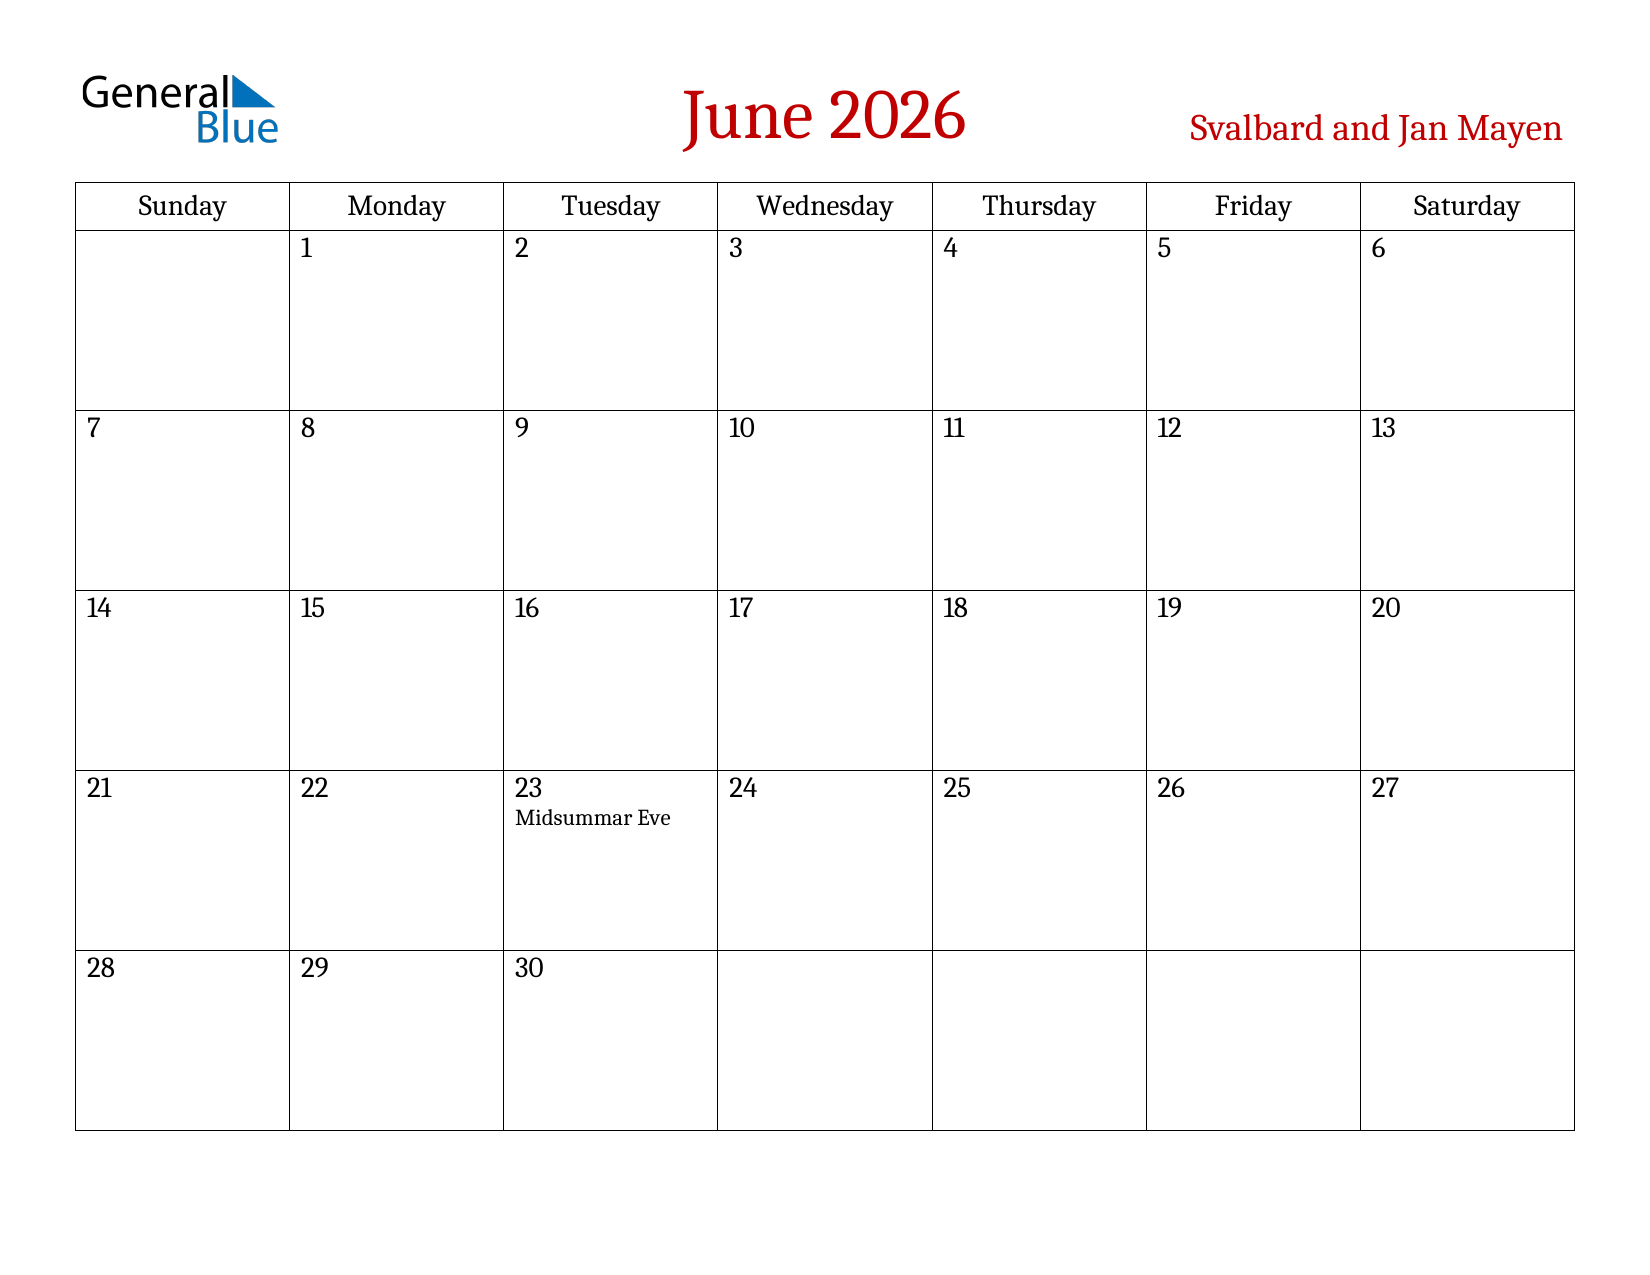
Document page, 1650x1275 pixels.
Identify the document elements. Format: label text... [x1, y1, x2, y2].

table_cell 28 [76, 951, 289, 985]
table_cell [76, 265, 289, 410]
table_cell [290, 805, 503, 950]
table_cell 18 [933, 591, 1146, 625]
table_cell 2 [504, 231, 717, 264]
table_cell 3 [718, 231, 932, 264]
table_cell 8 [290, 411, 503, 444]
table_cell [933, 805, 1146, 950]
table_cell [718, 265, 932, 410]
table_cell Monday [290, 183, 503, 230]
table_cell 26 [1147, 771, 1360, 805]
table_cell [933, 445, 1146, 590]
table_cell 12 [1147, 411, 1360, 444]
table_cell [1361, 445, 1574, 590]
table_cell [290, 265, 503, 410]
table_cell [504, 265, 717, 410]
table_cell [933, 625, 1146, 770]
table_cell [1361, 805, 1574, 950]
table_cell 13 [1361, 411, 1574, 444]
table_cell Tuesday [504, 183, 717, 230]
table_cell 4 [933, 231, 1146, 264]
table_cell [1361, 625, 1574, 770]
table_cell [290, 985, 503, 1130]
table_cell [718, 985, 932, 1130]
table_cell 1 [290, 231, 503, 264]
table_cell [1147, 985, 1360, 1130]
table_header [76, 75, 503, 182]
table_cell [718, 625, 932, 770]
table_cell [933, 265, 1146, 410]
table_cell Midsummar Eve [504, 805, 717, 950]
table_cell [504, 445, 717, 590]
table_cell [290, 625, 503, 770]
table_cell 7 [76, 411, 289, 444]
table_cell Saturday [1361, 183, 1574, 230]
table_cell [718, 805, 932, 950]
table_cell Sunday [76, 183, 289, 230]
table_cell [76, 231, 289, 264]
table_cell [1147, 445, 1360, 590]
table_cell [718, 951, 932, 985]
table_cell 30 [504, 951, 717, 985]
table_cell 22 [290, 771, 503, 805]
table_cell [290, 445, 503, 590]
table_cell 5 [1147, 231, 1360, 264]
table_cell [504, 625, 717, 770]
table_cell Friday [1147, 183, 1360, 230]
table_header Svalbard and Jan Mayen [1146, 75, 1574, 182]
table_cell 25 [933, 771, 1146, 805]
table_cell [1361, 985, 1574, 1130]
table_cell Wednesday [718, 183, 932, 230]
table_cell 9 [504, 411, 717, 444]
table_cell [933, 951, 1146, 985]
table_cell [1147, 265, 1360, 410]
table_cell [933, 985, 1146, 1130]
table_cell Thursday [933, 183, 1146, 230]
table_cell [504, 985, 717, 1130]
table_cell [1361, 265, 1574, 410]
table_cell 23 [504, 771, 717, 805]
table_cell 10 [718, 411, 932, 444]
table_cell [1147, 625, 1360, 770]
table_cell 17 [718, 591, 932, 625]
table_cell 21 [76, 771, 289, 805]
table_cell 27 [1361, 771, 1574, 805]
table_cell 20 [1361, 591, 1574, 625]
table_cell 6 [1361, 231, 1574, 264]
table_cell [1147, 805, 1360, 950]
table_cell 24 [718, 771, 932, 805]
table_cell 14 [76, 591, 289, 625]
table_cell [76, 445, 289, 590]
table_cell [76, 985, 289, 1130]
table_cell [718, 445, 932, 590]
table_header June 2026 [504, 75, 1146, 182]
picture [82, 75, 278, 143]
table_cell 29 [290, 951, 503, 985]
table_cell 15 [290, 591, 503, 625]
table_cell [76, 625, 289, 770]
table_cell 16 [504, 591, 717, 625]
table_cell 19 [1147, 591, 1360, 625]
table_cell [1147, 951, 1360, 985]
table_cell [1361, 951, 1574, 985]
table_cell [76, 805, 289, 950]
table_cell 11 [933, 411, 1146, 444]
